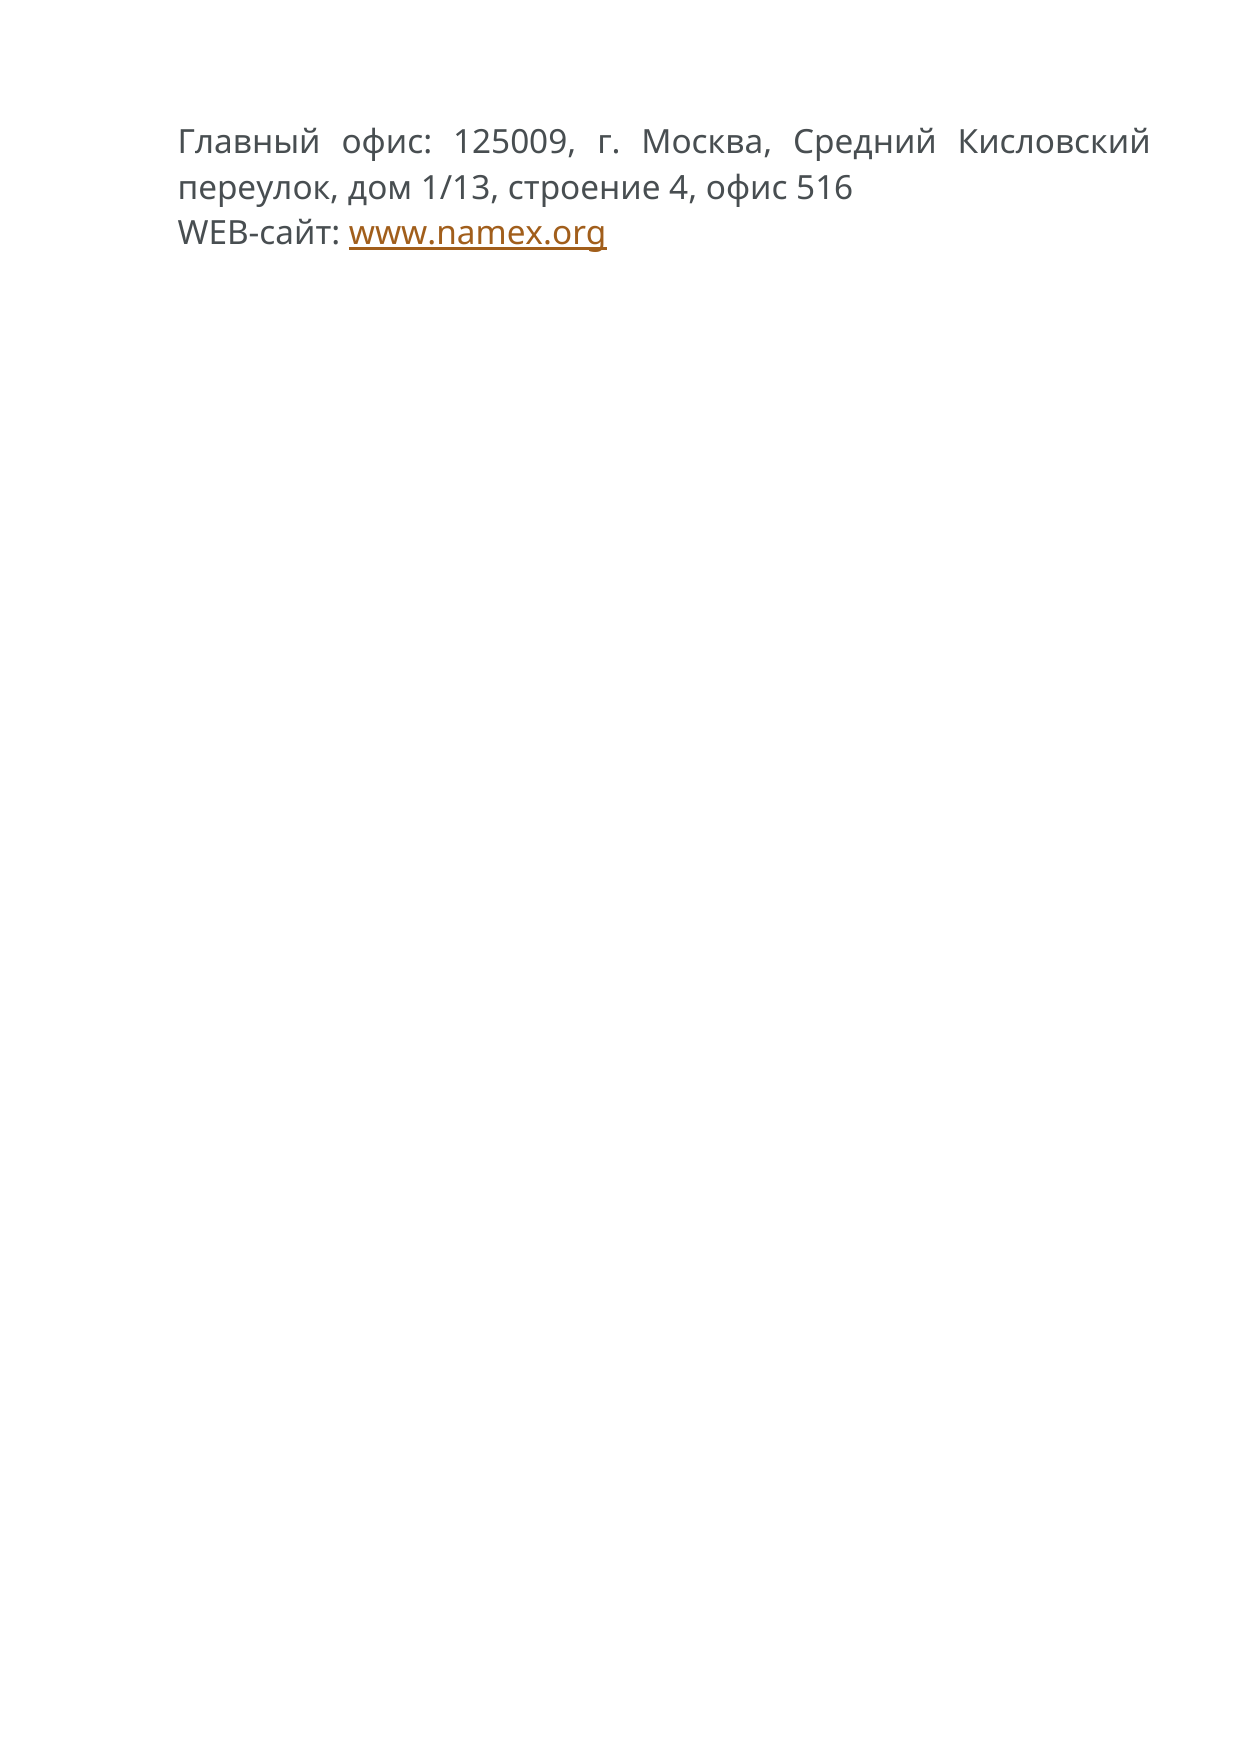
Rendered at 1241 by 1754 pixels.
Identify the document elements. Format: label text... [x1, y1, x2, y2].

text WEB-сайт: www.namex.org [177, 209, 1152, 254]
text Главный офис: 125009, г. Москва, Средний Кисловский переулок, дом 1/13, строение 4, офис 516 [177, 118, 1152, 209]
